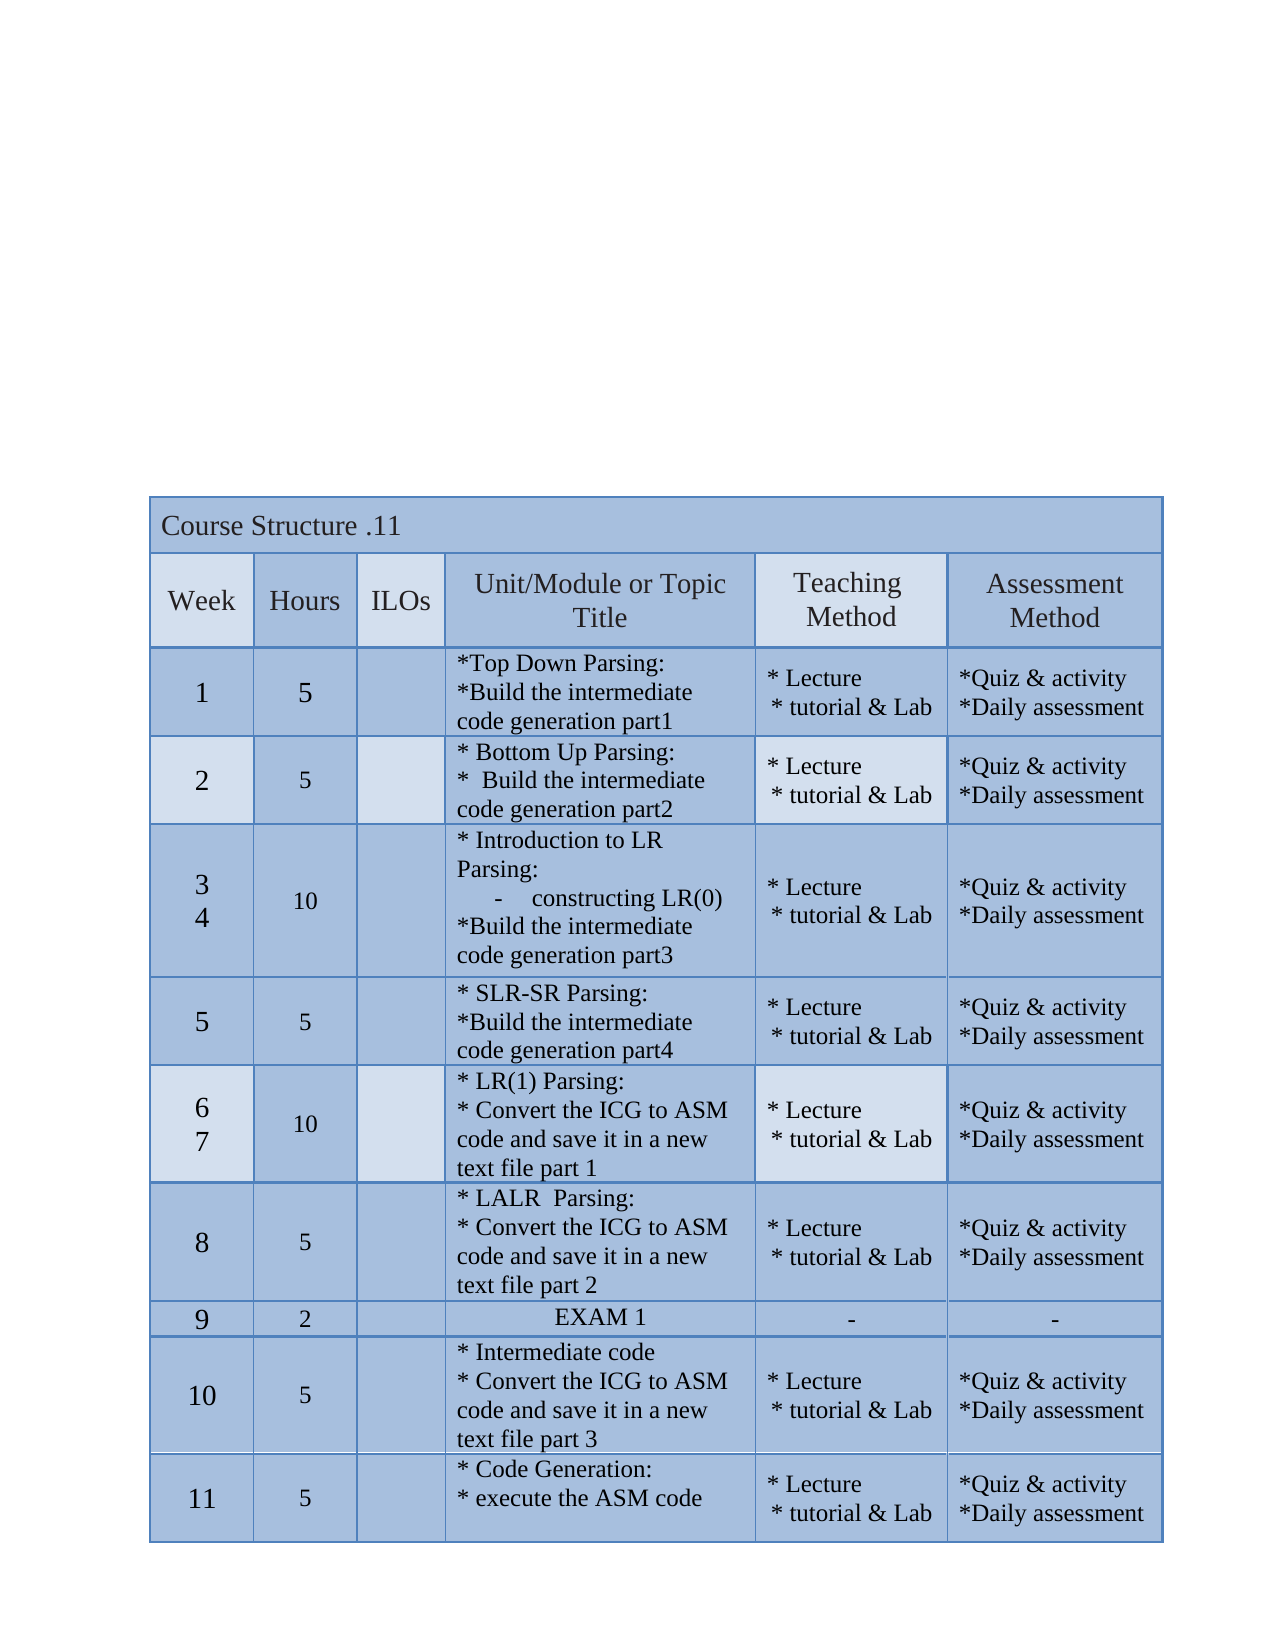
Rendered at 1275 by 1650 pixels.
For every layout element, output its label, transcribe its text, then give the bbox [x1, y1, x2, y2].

table_cell 1 [151, 649, 253, 735]
table_cell *Quiz & activity *Daily assessment [948, 1454, 1161, 1541]
table_cell 3 4 [151, 825, 253, 976]
table_cell 6 7 [151, 1066, 253, 1181]
table_cell Hours [255, 554, 356, 646]
table_cell * Lecture * tutorial & Lab [756, 1335, 947, 1452]
table_cell Week [151, 554, 253, 646]
table_cell [358, 649, 445, 735]
table_cell 2 [151, 737, 253, 823]
table_cell Teaching Method [756, 554, 946, 646]
table_cell * Code Generation: * execute the ASM code [446, 1455, 755, 1541]
table_cell 5 [254, 978, 356, 1064]
table_cell [358, 1455, 445, 1541]
table_cell * Lecture * tutorial & Lab [756, 976, 947, 1064]
table_cell * Lecture * tutorial & Lab [756, 1184, 947, 1300]
table_cell Assessment Method [949, 554, 1161, 646]
table_cell * Bottom Up Parsing: * Build the intermediate code generation part2 [446, 737, 754, 823]
table_cell * SLR-SR Parsing: *Build the intermediate code generation part4 [446, 978, 755, 1064]
table_cell [358, 1302, 445, 1335]
table_cell 5 [255, 737, 356, 823]
table_cell [358, 978, 445, 1064]
table_cell * Introduction to LR Parsing: constructing LR(0) *Build the intermediate code generation part3 [446, 825, 755, 976]
table_cell 10 [255, 1066, 356, 1181]
table_header 11. Course Structure [151, 498, 1161, 552]
table_cell [358, 1338, 445, 1452]
table_cell 10 [151, 1338, 253, 1452]
table_cell *Quiz & activity *Daily assessment [948, 977, 1161, 1064]
table_cell - [948, 1301, 1161, 1335]
table_cell 10 [254, 825, 356, 976]
table_cell * Lecture * tutorial & Lab [756, 825, 947, 976]
table_cell 5 [254, 1338, 356, 1452]
table_cell 5 [151, 978, 253, 1064]
table_cell ILOs [358, 554, 444, 646]
table_cell *Quiz & activity *Daily assessment [948, 1184, 1161, 1300]
table_cell [358, 737, 444, 823]
table_cell Unit/Module or Topic Title [446, 554, 754, 646]
table_cell [358, 825, 445, 976]
table_cell *Top Down Parsing: *Build the intermediate code generation part1 [446, 649, 755, 735]
table_cell 5 [254, 1455, 356, 1541]
table_cell *Quiz & activity *Daily assessment [948, 649, 1161, 735]
table_cell EXAM 1 [446, 1302, 755, 1335]
table_cell * Intermediate code * Convert the ICG to ASM code and save it in a new text file part 3 [446, 1338, 755, 1452]
table_cell - [756, 1300, 947, 1335]
table_cell 11 [151, 1455, 253, 1541]
table_cell * LR(1) Parsing: * Convert the ICG to ASM code and save it in a new text file part 1 [446, 1066, 754, 1181]
table_cell * Lecture * tutorial & Lab [756, 649, 947, 735]
table_cell 9 [151, 1302, 253, 1335]
table_cell *Quiz & activity *Daily assessment [949, 1066, 1161, 1181]
table_cell * LALR Parsing: * Convert the ICG to ASM code and save it in a new text file part 2 [446, 1184, 755, 1300]
table_cell 5 [254, 649, 356, 735]
table_cell * Lecture * tutorial & Lab [756, 737, 946, 823]
table_cell 8 [151, 1184, 253, 1300]
table_cell 2 [254, 1302, 356, 1335]
table_cell *Quiz & activity *Daily assessment [948, 1336, 1161, 1452]
table_cell [358, 1184, 445, 1300]
table_cell [358, 1066, 444, 1181]
table_cell * Lecture * tutorial & Lab [756, 1066, 946, 1181]
table_cell * Lecture * tutorial & Lab [756, 1453, 947, 1541]
table_cell *Quiz & activity *Daily assessment [948, 825, 1161, 976]
table_cell 5 [254, 1184, 356, 1300]
table_cell *Quiz & activity *Daily assessment [949, 737, 1161, 823]
